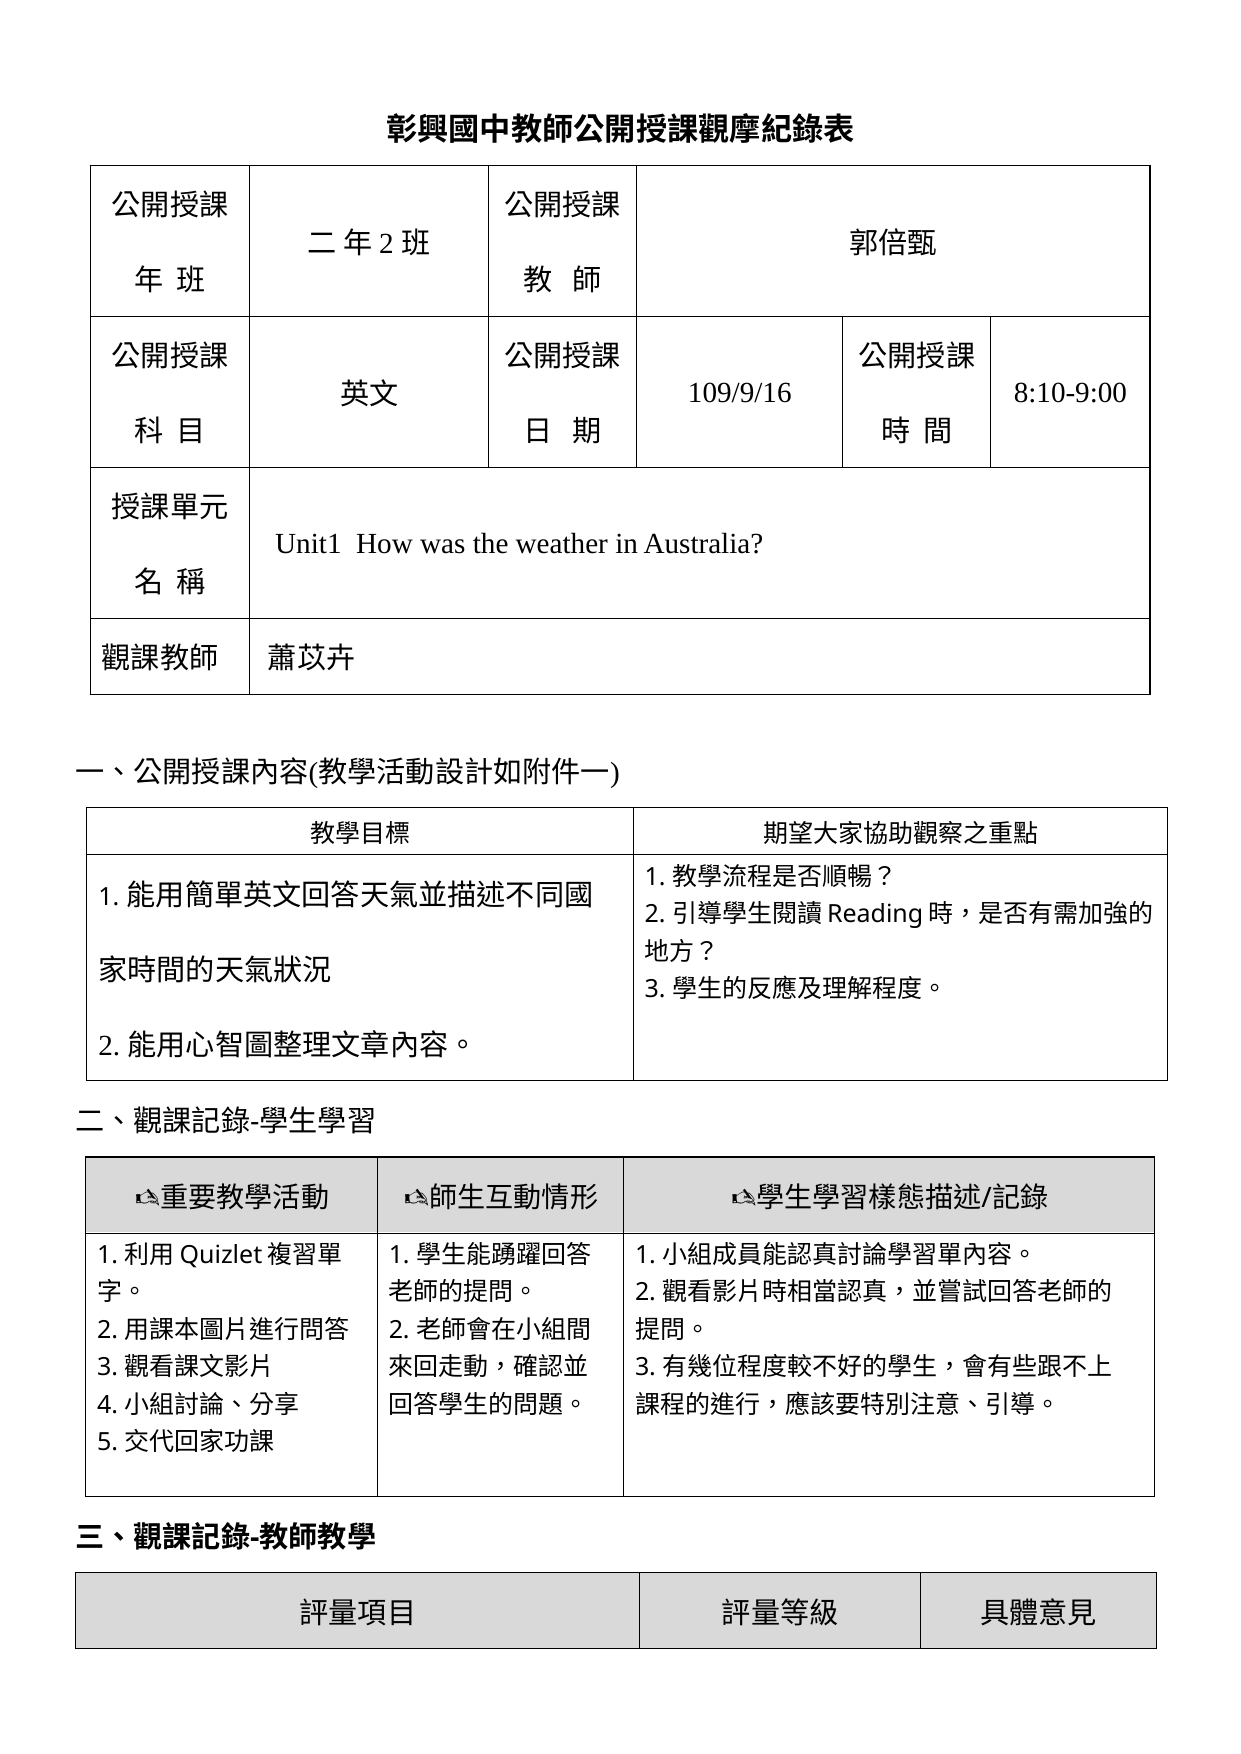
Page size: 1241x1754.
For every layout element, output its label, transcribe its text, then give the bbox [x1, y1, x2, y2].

table_cell 英文 [250, 317, 488, 467]
table_cell 觀課教師 [91, 619, 249, 694]
text 二、觀課記錄-學生學習 [75, 1081, 1165, 1156]
table_header 教學目標 [87, 808, 633, 854]
table_cell 公開授課 日 期 [489, 317, 636, 467]
table_cell Unit1 How was the weather in Australia? [250, 468, 1149, 618]
table_cell 蕭苡卉 [250, 619, 1149, 694]
table_cell 1. 利用Quizlet複習單字。 2. 用課本圖片進行問答 3. 觀看課文影片 4. 小組討論、分享 5. 交代回家功課 [86, 1234, 377, 1496]
text 彰興國中教師公開授課觀摩紀錄表 [75, 89, 1165, 164]
table_header 二 年 2 班 [250, 166, 488, 316]
table_cell 1. 小組成員能認真討論學習單內容。 2. 觀看影片時相當認真，並嘗試回答老師的 提問。 3. 有幾位程度較不好的學生，會有些跟不上 課程的進行，應該要特別注意、引導。 [624, 1234, 1154, 1496]
table_header 公開授課 教 師 [489, 166, 636, 316]
table_header 郭倍甄 [637, 166, 1149, 316]
table_cell 8:10-9:00 [991, 317, 1149, 467]
text 一、公開授課內容(教學活動設計如附件一) [75, 732, 1165, 807]
table_cell 1. 學生能踴躍回答老師的提問。 2. 老師會在小組間來回走動，確認並回答學生的問題。 [378, 1234, 623, 1496]
table_header 評量等級 [640, 1573, 920, 1648]
table_cell 公開授課 科 目 [91, 317, 249, 467]
table_header 評量項目 [76, 1573, 639, 1648]
table_header 重要教學活動 [86, 1158, 377, 1232]
table_cell 授課單元名 稱 [91, 468, 249, 618]
table_header 公開授課 年 班 [91, 166, 249, 316]
table_header 學生學習樣態描述/記錄 [624, 1158, 1154, 1232]
table_cell 1. 能用簡單英文回答天氣並描述不同國家時間的天氣狀況 2. 能用心智圖整理文章內容。 [87, 855, 633, 1080]
table_header 師生互動情形 [378, 1158, 623, 1232]
table_cell 1. 教學流程是否順暢？ 2. 引導學生閱讀Reading時，是否有需加強的 地方？ 3. 學生的反應及理解程度。 [634, 855, 1167, 1080]
table_cell 109/9/16 [637, 317, 842, 467]
table_header 期望大家協助觀察之重點 [634, 808, 1167, 854]
text 三、觀課記錄-教師教學 [75, 1497, 1165, 1572]
table_cell 公開授課 時 間 [843, 317, 990, 467]
table_header 具體意見 [921, 1573, 1156, 1648]
